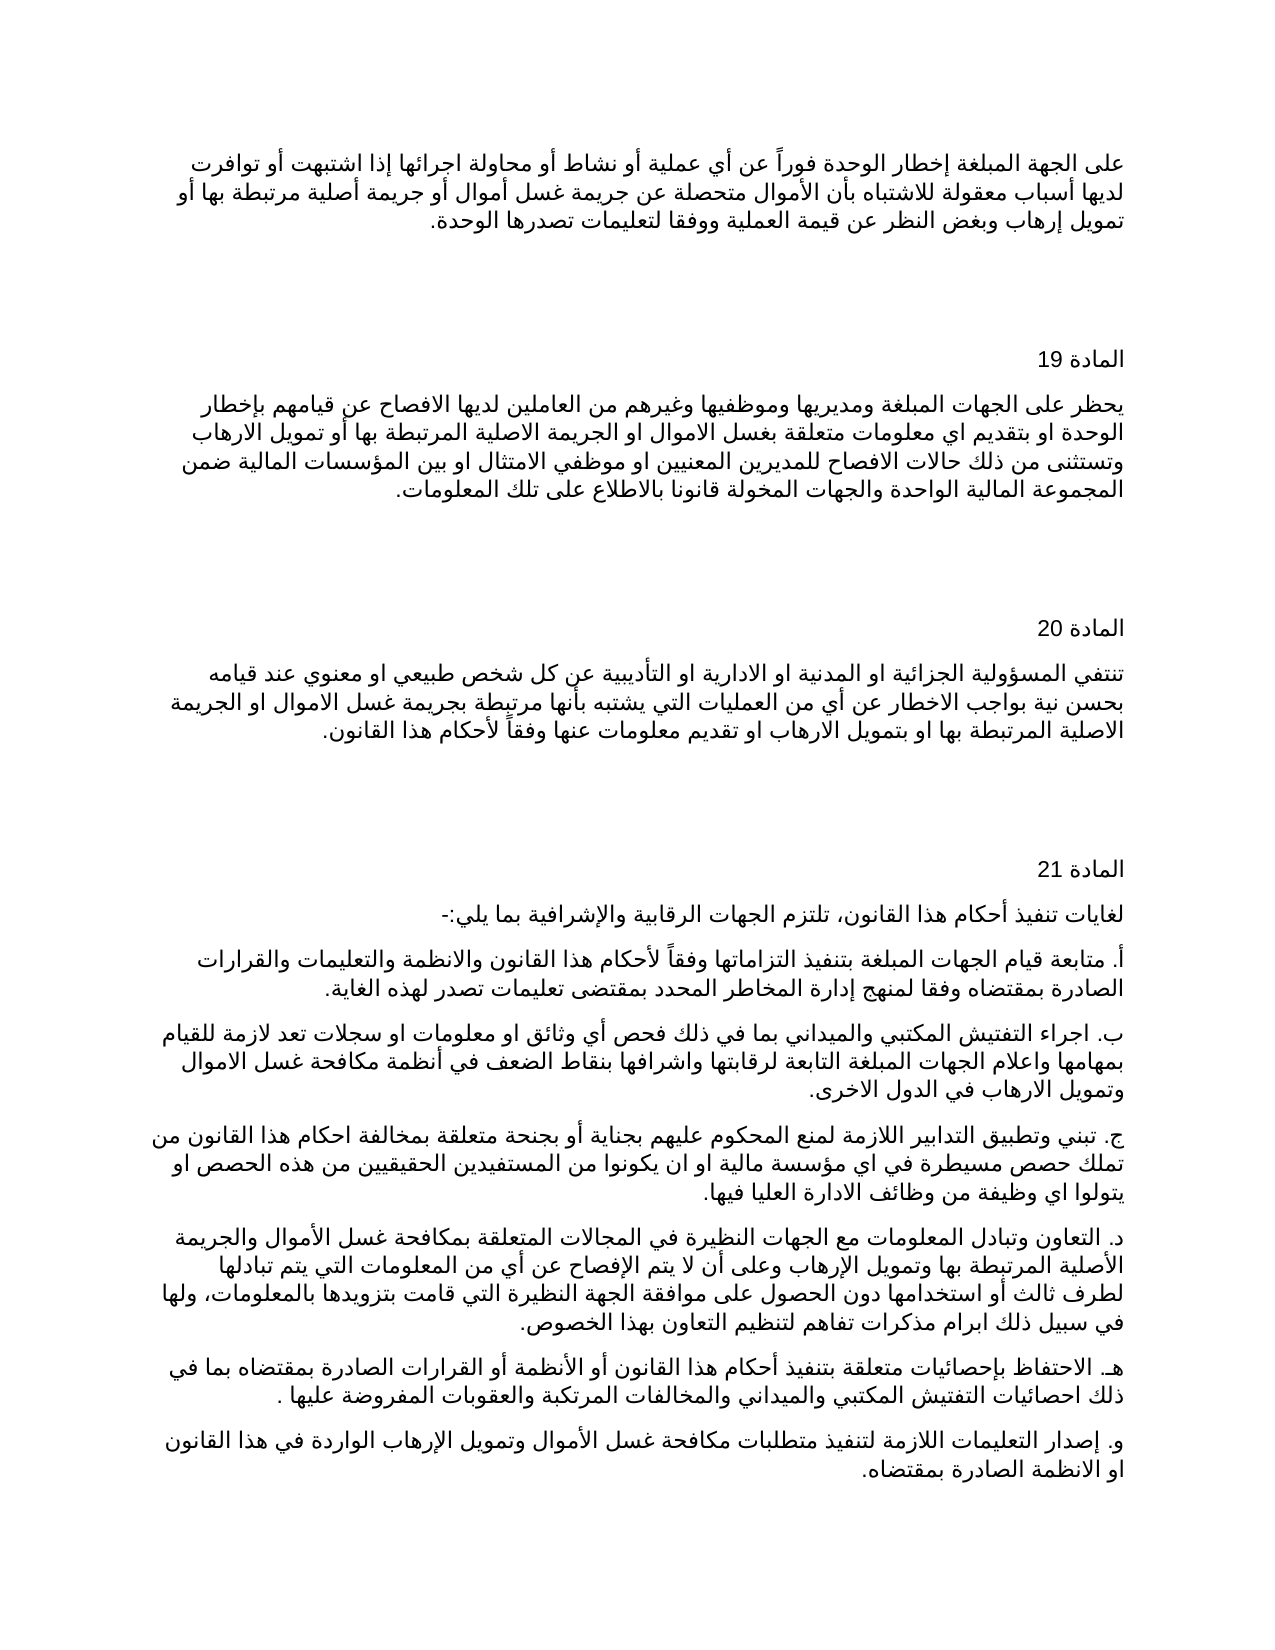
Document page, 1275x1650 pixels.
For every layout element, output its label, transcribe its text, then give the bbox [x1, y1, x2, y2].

text على الجهة المبلغة إخطار الوحدة فوراً عن أي عملية أو نشاط أو محاولة اجرائها إذا اشتبهت أو توافرت لديها أسباب معقولة للاشتباه بأن الأموال متحصلة عن جريمة غسل أموال أو جريمة أصلية مرتبطة بها أو تمويل إرهاب وبغض النظر عن قيمة العملية ووفقا لتعليمات تصدرها الوحدة. [150, 150, 1125, 233]
text ج. تبني وتطبيق التدابير اللازمة لمنع المحكوم عليهم بجناية أو بجنحة متعلقة بمخالفة احكام هذا القانون من تملك حصص مسيطرة في اي مؤسسة مالية او ان يكونوا من المستفيدين الحقيقيين من هذه الحصص او يتولوا اي وظيفة من وظائف الادارة العليا فيها. [150, 1122, 1125, 1205]
text المادة 21 [150, 856, 1125, 882]
text تنتفي المسؤولية الجزائية او المدنية او الادارية او التأديبية عن كل شخص طبيعي او معنوي عند قيامه بحسن نية بواجب الاخطار عن أي من العمليات التي يشتبه بأنها مرتبطة بجريمة غسل الاموال او الجريمة الاصلية المرتبطة بها او بتمويل الارهاب او تقديم معلومات عنها وفقاً لأحكام هذا القانون. [150, 660, 1125, 743]
text لغايات تنفيذ أحكام هذا القانون، تلتزم الجهات الرقابية والإشرافية بما يلي:- [150, 901, 1125, 927]
text يحظر على الجهات المبلغة ومديريها وموظفيها وغيرهم من العاملين لديها الافصاح عن قيامهم بإخطار الوحدة او بتقديم اي معلومات متعلقة بغسل الاموال او الجريمة الاصلية المرتبطة بها أو تمويل الارهاب وتستثنى من ذلك حالات الافصاح للمديرين المعنيين او موظفي الامتثال او بين المؤسسات المالية ضمن المجموعة المالية الواحدة والجهات المخولة قانونا بالاطلاع على تلك المعلومات. [150, 391, 1125, 502]
text د. التعاون وتبادل المعلومات مع الجهات النظيرة في المجالات المتعلقة بمكافحة غسل الأموال والجريمة الأصلية المرتبطة بها وتمويل الإرهاب وعلى أن لا يتم الإفصاح عن أي من المعلومات التي يتم تبادلها لطرف ثالث أو استخدامها دون الحصول على موافقة الجهة النظيرة التي قامت بتزويدها بالمعلومات، ولها في سبيل ذلك ابرام مذكرات تفاهم لتنظيم التعاون بهذا الخصوص. [150, 1223, 1125, 1335]
text المادة 19 [150, 346, 1125, 372]
text أ. متابعة قيام الجهات المبلغة بتنفيذ التزاماتها وفقاً لأحكام هذا القانون والانظمة والتعليمات والقرارات الصادرة بمقتضاه وفقا لمنهج إدارة المخاطر المحدد بمقتضى تعليمات تصدر لهذه الغاية. [150, 946, 1125, 1001]
text ب. اجراء التفتيش المكتبي والميداني بما في ذلك فحص أي وثائق او معلومات او سجلات تعد لازمة للقيام بمهامها واعلام الجهات المبلغة التابعة لرقابتها واشرافها بنقاط الضعف في أنظمة مكافحة غسل الاموال وتمويل الارهاب في الدول الاخرى. [150, 1019, 1125, 1103]
text و. إصدار التعليمات اللازمة لتنفيذ متطلبات مكافحة غسل الأموال وتمويل الإرهاب الواردة في هذا القانون او الانظمة الصادرة بمقتضاه. [150, 1427, 1125, 1482]
text المادة 20 [150, 615, 1125, 641]
text هـ. الاحتفاظ بإحصائيات متعلقة بتنفيذ أحكام هذا القانون أو الأنظمة أو القرارات الصادرة بمقتضاه بما في ذلك احصائيات التفتيش المكتبي والميداني والمخالفات المرتكبة والعقوبات المفروضة عليها . [150, 1354, 1125, 1409]
